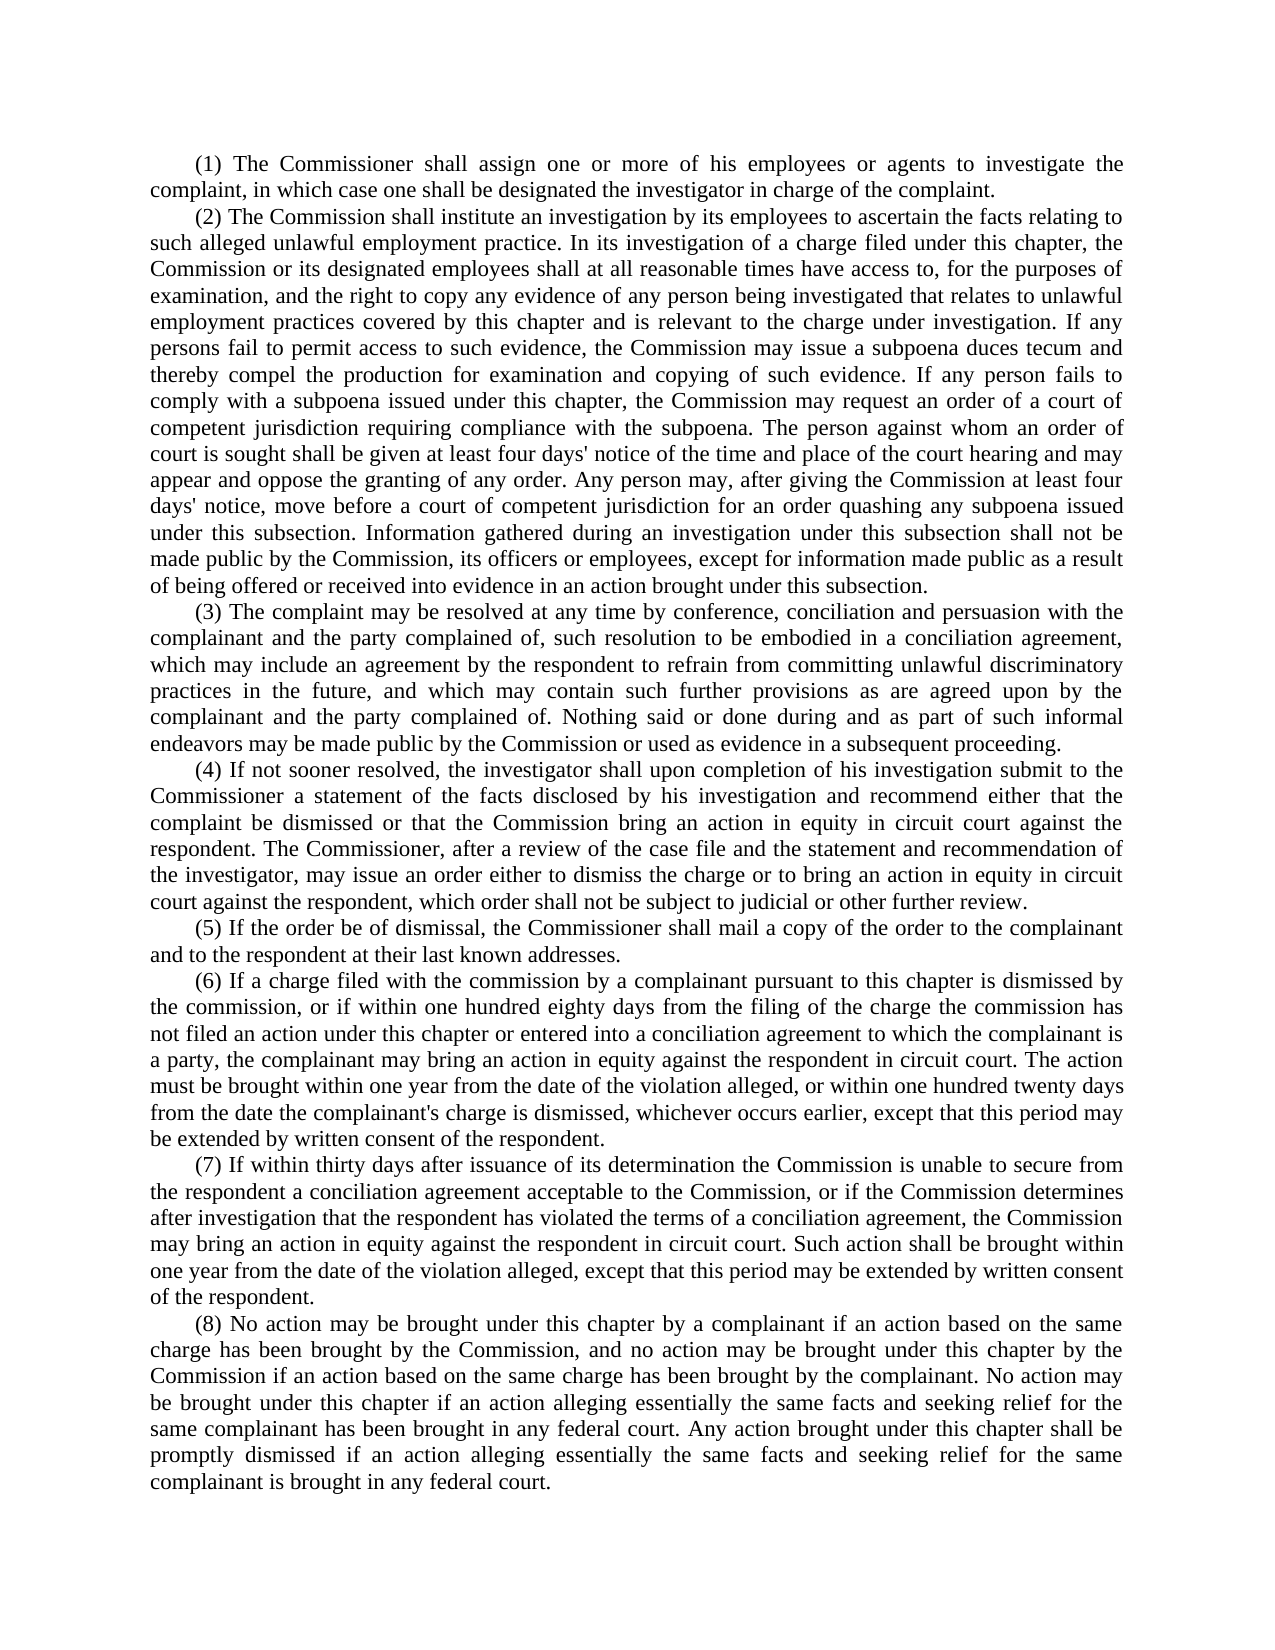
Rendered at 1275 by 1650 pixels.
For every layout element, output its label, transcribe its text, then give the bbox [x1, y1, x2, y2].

text (3) The complaint may be resolved at any time by conference, conciliation and persuasion with the complainant and the party complained of, such resolution to be embodied in a conciliation agreement, which may include an agreement by the respondent to refrain from committing unlawful discriminatory practices in the future, and which may contain such further provisions as are agreed upon by the complainant and the party complained of. Nothing said or done during and as part of such informal endeavors may be made public by the Commission or used as evidence in a subsequent proceeding. [150, 598, 1125, 756]
text (6) If a charge filed with the commission by a complainant pursuant to this chapter is dismissed by the commission, or if within one hundred eighty days from the filing of the charge the commission has not filed an action under this chapter or entered into a conciliation agreement to which the complainant is a party, the complainant may bring an action in equity against the respondent in circuit court. The action must be brought within one year from the date of the violation alleged, or within one hundred twenty days from the date the complainant's charge is dismissed, whichever occurs earlier, except that this period may be extended by written consent of the respondent. [150, 967, 1125, 1151]
text (1) The Commissioner shall assign one or more of his employees or agents to investigate the complaint, in which case one shall be designated the investigator in charge of the complaint. [150, 150, 1125, 203]
text (8) No action may be brought under this chapter by a complainant if an action based on the same charge has been brought by the Commission, and no action may be brought under this chapter by the Commission if an action based on the same charge has been brought by the complainant. No action may be brought under this chapter if an action alleging essentially the same facts and seeking relief for the same complainant has been brought in any federal court. Any action brought under this chapter shall be promptly dismissed if an action alleging essentially the same facts and seeking relief for the same complainant is brought in any federal court. [150, 1309, 1125, 1494]
text (2) The Commission shall institute an investigation by its employees to ascertain the facts relating to such alleged unlawful employment practice. In its investigation of a charge filed under this chapter, the Commission or its designated employees shall at all reasonable times have access to, for the purposes of examination, and the right to copy any evidence of any person being investigated that relates to unlawful employment practices covered by this chapter and is relevant to the charge under investigation. If any persons fail to permit access to such evidence, the Commission may issue a subpoena duces tecum and thereby compel the production for examination and copying of such evidence. If any person fails to comply with a subpoena issued under this chapter, the Commission may request an order of a court of competent jurisdiction requiring compliance with the subpoena. The person against whom an order of court is sought shall be given at least four days' notice of the time and place of the court hearing and may appear and oppose the granting of any order. Any person may, after giving the Commission at least four days' notice, move before a court of competent jurisdiction for an order quashing any subpoena issued under this subsection. Information gathered during an investigation under this subsection shall not be made public by the Commission, its officers or employees, except for information made public as a result of being offered or received into evidence in an action brought under this subsection. [150, 203, 1125, 598]
text (7) If within thirty days after issuance of its determination the Commission is unable to secure from the respondent a conciliation agreement acceptable to the Commission, or if the Commission determines after investigation that the respondent has violated the terms of a conciliation agreement, the Commission may bring an action in equity against the respondent in circuit court. Such action shall be brought within one year from the date of the violation alleged, except that this period may be extended by written consent of the respondent. [150, 1151, 1125, 1309]
text (4) If not sooner resolved, the investigator shall upon completion of his investigation submit to the Commissioner a statement of the facts disclosed by his investigation and recommend either that the complaint be dismissed or that the Commission bring an action in equity in circuit court against the respondent. The Commissioner, after a review of the case file and the statement and recommendation of the investigator, may issue an order either to dismiss the charge or to bring an action in equity in circuit court against the respondent, which order shall not be subject to judicial or other further review. [150, 756, 1125, 914]
text (5) If the order be of dismissal, the Commissioner shall mail a copy of the order to the complainant and to the respondent at their last known addresses. [150, 914, 1125, 967]
